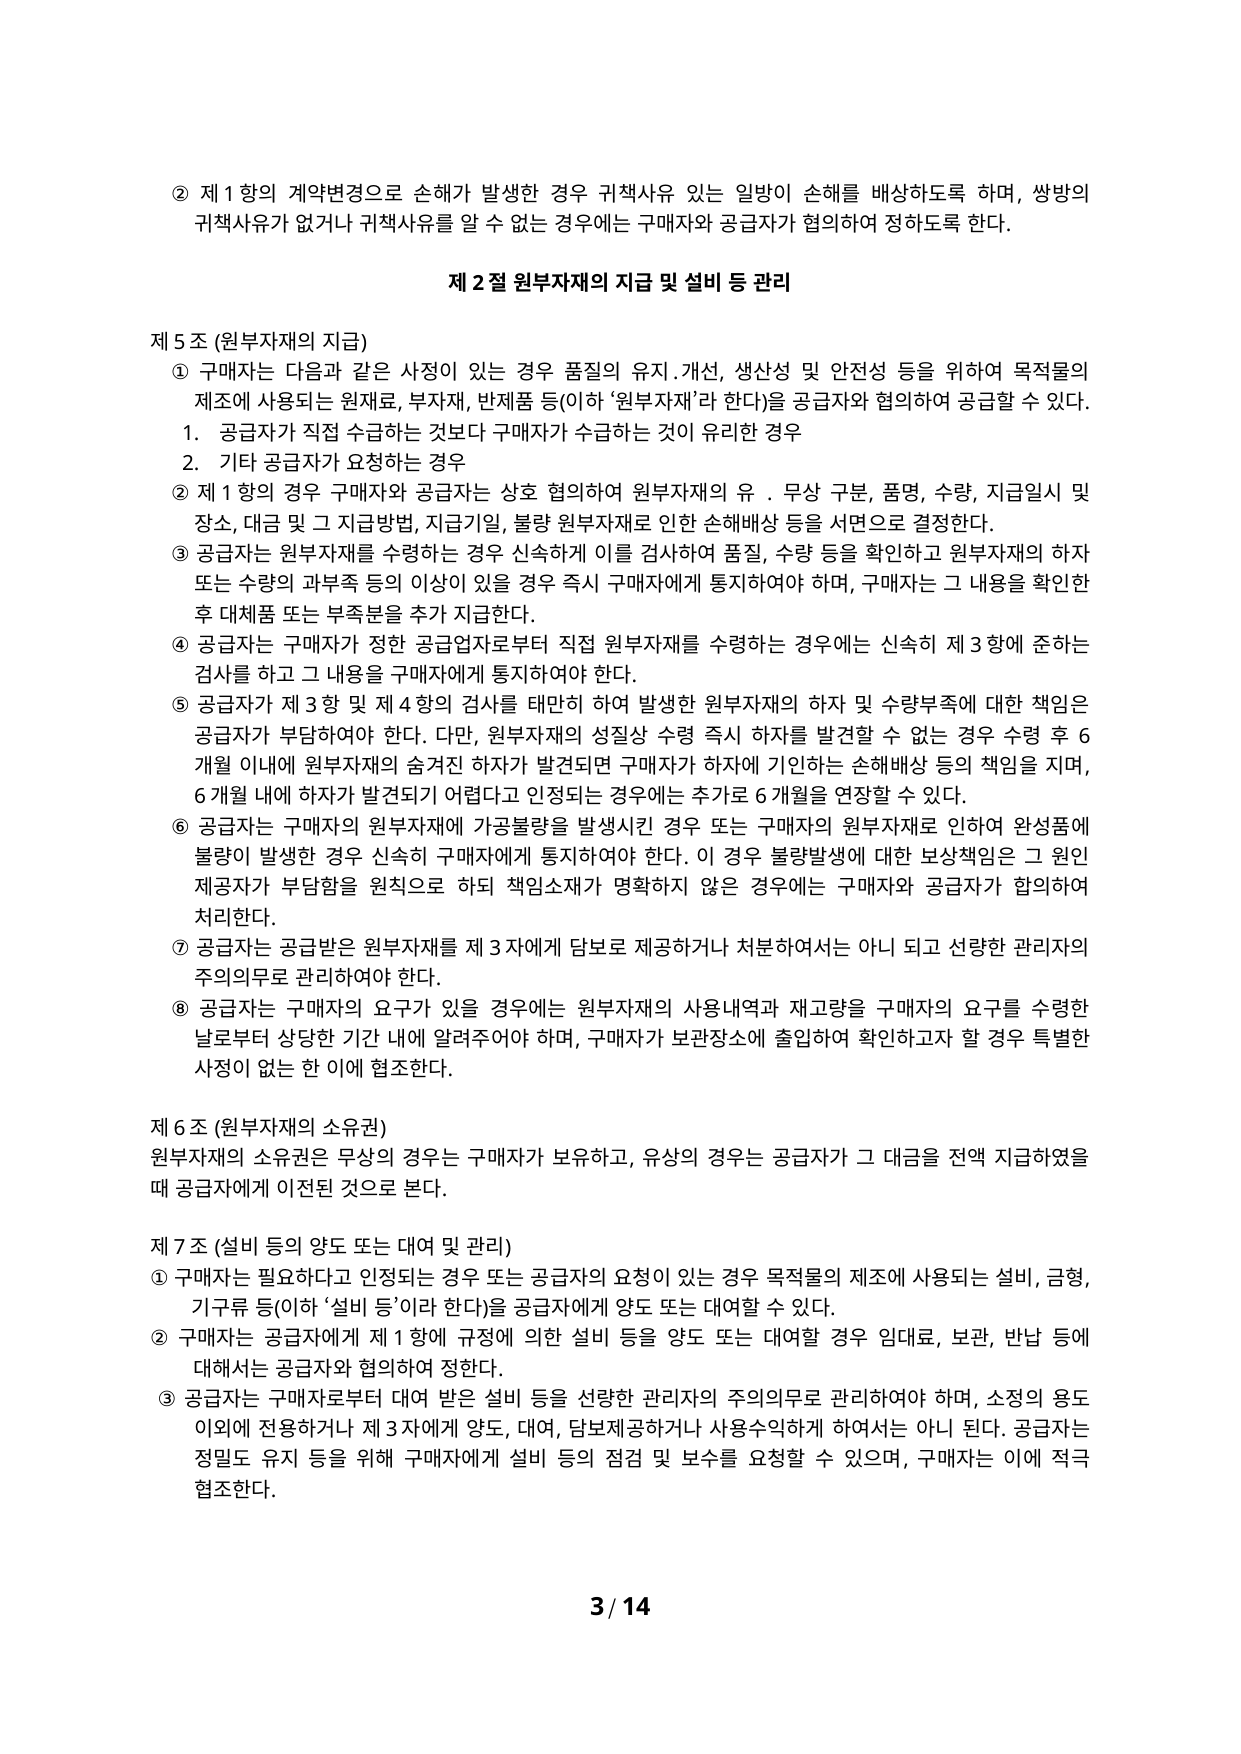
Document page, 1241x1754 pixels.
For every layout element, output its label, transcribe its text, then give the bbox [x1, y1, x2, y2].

list 공급자가 직접 수급하는 것보다 구매자가 수급하는 것이 유리한 경우 [182, 416, 1090, 446]
text ③ 공급자는 구매자로부터 대여 받은 설비 등을 선량한 관리자의 주의의무로 관리하여야 하며, 소정의 용도 이외에 전용하거나 제3자에게 양도, 대여, 담보제공하거나 사용수익하게 하여서는 아니 된다. 공급자는 정밀도 유지 등을 위해 구매자에게 설비 등의 점검 및 보수를 요청할 수 있으며, 구매자는 이에 적극 협조한다. [150, 1382, 1090, 1503]
text 원부자재의 소유권은 무상의 경우는 구매자가 보유하고, 유상의 경우는 공급자가 그 대금을 전액 지급하였을 때 공급자에게 이전된 것으로 본다. [150, 1141, 1090, 1202]
text ② 제1항의 경우 구매자와 공급자는 상호 협의하여 원부자재의 유 ․ 무상 구분, 품명, 수량, 지급일시 및 장소, 대금 및 그 지급방법, 지급기일, 불량 원부자재로 인한 손해배상 등을 서면으로 결정한다. [171, 477, 1090, 537]
text ② 구매자는 공급자에게 제1항에 규정에 의한 설비 등을 양도 또는 대여할 경우 임대료, 보관, 반납 등에 대해서는 공급자와 협의하여 정한다. [150, 1321, 1090, 1382]
text ② 제1항의 계약변경으로 손해가 발생한 경우 귀책사유 있는 일방이 손해를 배상하도록 하며, 쌍방의 귀책사유가 없거나 귀책사유를 알 수 없는 경우에는 구매자와 공급자가 협의하여 정하도록 한다. [171, 177, 1090, 238]
text ① 구매자는 다음과 같은 사정이 있는 경우 품질의 유지․개선, 생산성 및 안전성 등을 위하여 목적물의 제조에 사용되는 원재료, 부자재, 반제품 등(이하 ‘원부자재’라 한다)을 공급자와 협의하여 공급할 수 있다. [171, 355, 1090, 416]
text ③ 공급자는 원부자재를 수령하는 경우 신속하게 이를 검사하여 품질, 수량 등을 확인하고 원부자재의 하자 또는 수량의 과부족 등의 이상이 있을 경우 즉시 구매자에게 통지하여야 하며, 구매자는 그 내용을 확인한 후 대체품 또는 부족분을 추가 지급한다. [171, 537, 1090, 628]
text 제6조 (원부자재의 소유권) [150, 1111, 1090, 1141]
text ⑤ 공급자가 제3항 및 제4항의 검사를 태만히 하여 발생한 원부자재의 하자 및 수량부족에 대한 책임은 공급자가 부담하여야 한다. 다만, 원부자재의 성질상 수령 즉시 하자를 발견할 수 없는 경우 수령 후 6개월 이내에 원부자재의 숨겨진 하자가 발견되면 구매자가 하자에 기인하는 손해배상 등의 책임을 지며, 6개월 내에 하자가 발견되기 어렵다고 인정되는 경우에는 추가로 6개월을 연장할 수 있다. [171, 689, 1090, 810]
text 제7조 (설비 등의 양도 또는 대여 및 관리) [150, 1231, 1090, 1261]
text ⑦ 공급자는 공급받은 원부자재를 제3자에게 담보로 제공하거나 처분하여서는 아니 되고 선량한 관리자의 주의의무로 관리하여야 한다. [171, 931, 1090, 992]
list 기타 공급자가 요청하는 경우 [182, 446, 1090, 477]
text 제5조 (원부자재의 지급) [150, 325, 1090, 355]
text ① 구매자는 필요하다고 인정되는 경우 또는 공급자의 요청이 있는 경우 목적물의 제조에 사용되는 설비, 금형, 기구류 등(이하 ‘설비 등’이라 한다)을 공급자에게 양도 또는 대여할 수 있다. [150, 1261, 1090, 1321]
text ⑧ 공급자는 구매자의 요구가 있을 경우에는 원부자재의 사용내역과 재고량을 구매자의 요구를 수령한 날로부터 상당한 기간 내에 알려주어야 하며, 구매자가 보관장소에 출입하여 확인하고자 할 경우 특별한 사정이 없는 한 이에 협조한다. [171, 992, 1090, 1083]
text 제2절 원부자재의 지급 및 설비 등 관리 [150, 266, 1090, 297]
text ⑥ 공급자는 구매자의 원부자재에 가공불량을 발생시킨 경우 또는 구매자의 원부자재로 인하여 완성품에 불량이 발생한 경우 신속히 구매자에게 통지하여야 한다. 이 경우 불량발생에 대한 보상책임은 그 원인 제공자가 부담함을 원칙으로 하되 책임소재가 명확하지 않은 경우에는 구매자와 공급자가 합의하여 처리한다. [171, 810, 1090, 931]
text ④ 공급자는 구매자가 정한 공급업자로부터 직접 원부자재를 수령하는 경우에는 신속히 제3항에 준하는 검사를 하고 그 내용을 구매자에게 통지하여야 한다. [171, 628, 1090, 689]
